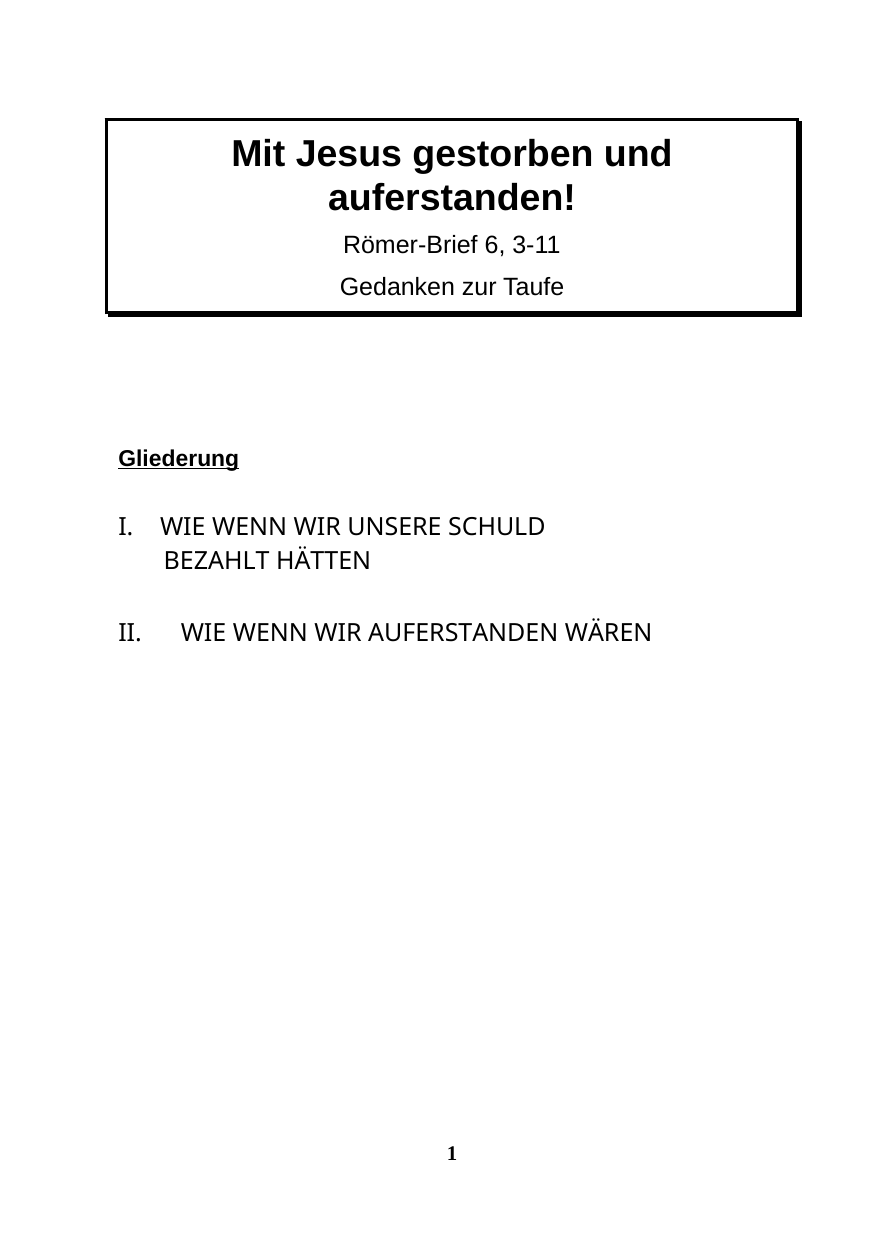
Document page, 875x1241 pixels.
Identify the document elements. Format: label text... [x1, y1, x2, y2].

text Mit Jesus gestorben und auferstanden! [108, 121, 796, 217]
text I. Wie wenn wir unsere Schuld bezahlt hätten [118, 509, 785, 577]
text Gedanken zur Taufe [108, 258, 796, 311]
text Gliederung [118, 445, 785, 471]
text II. Wie wenn wir auferstanden wären [118, 614, 785, 648]
text Römer-Brief 6, 3-11 [108, 217, 796, 258]
